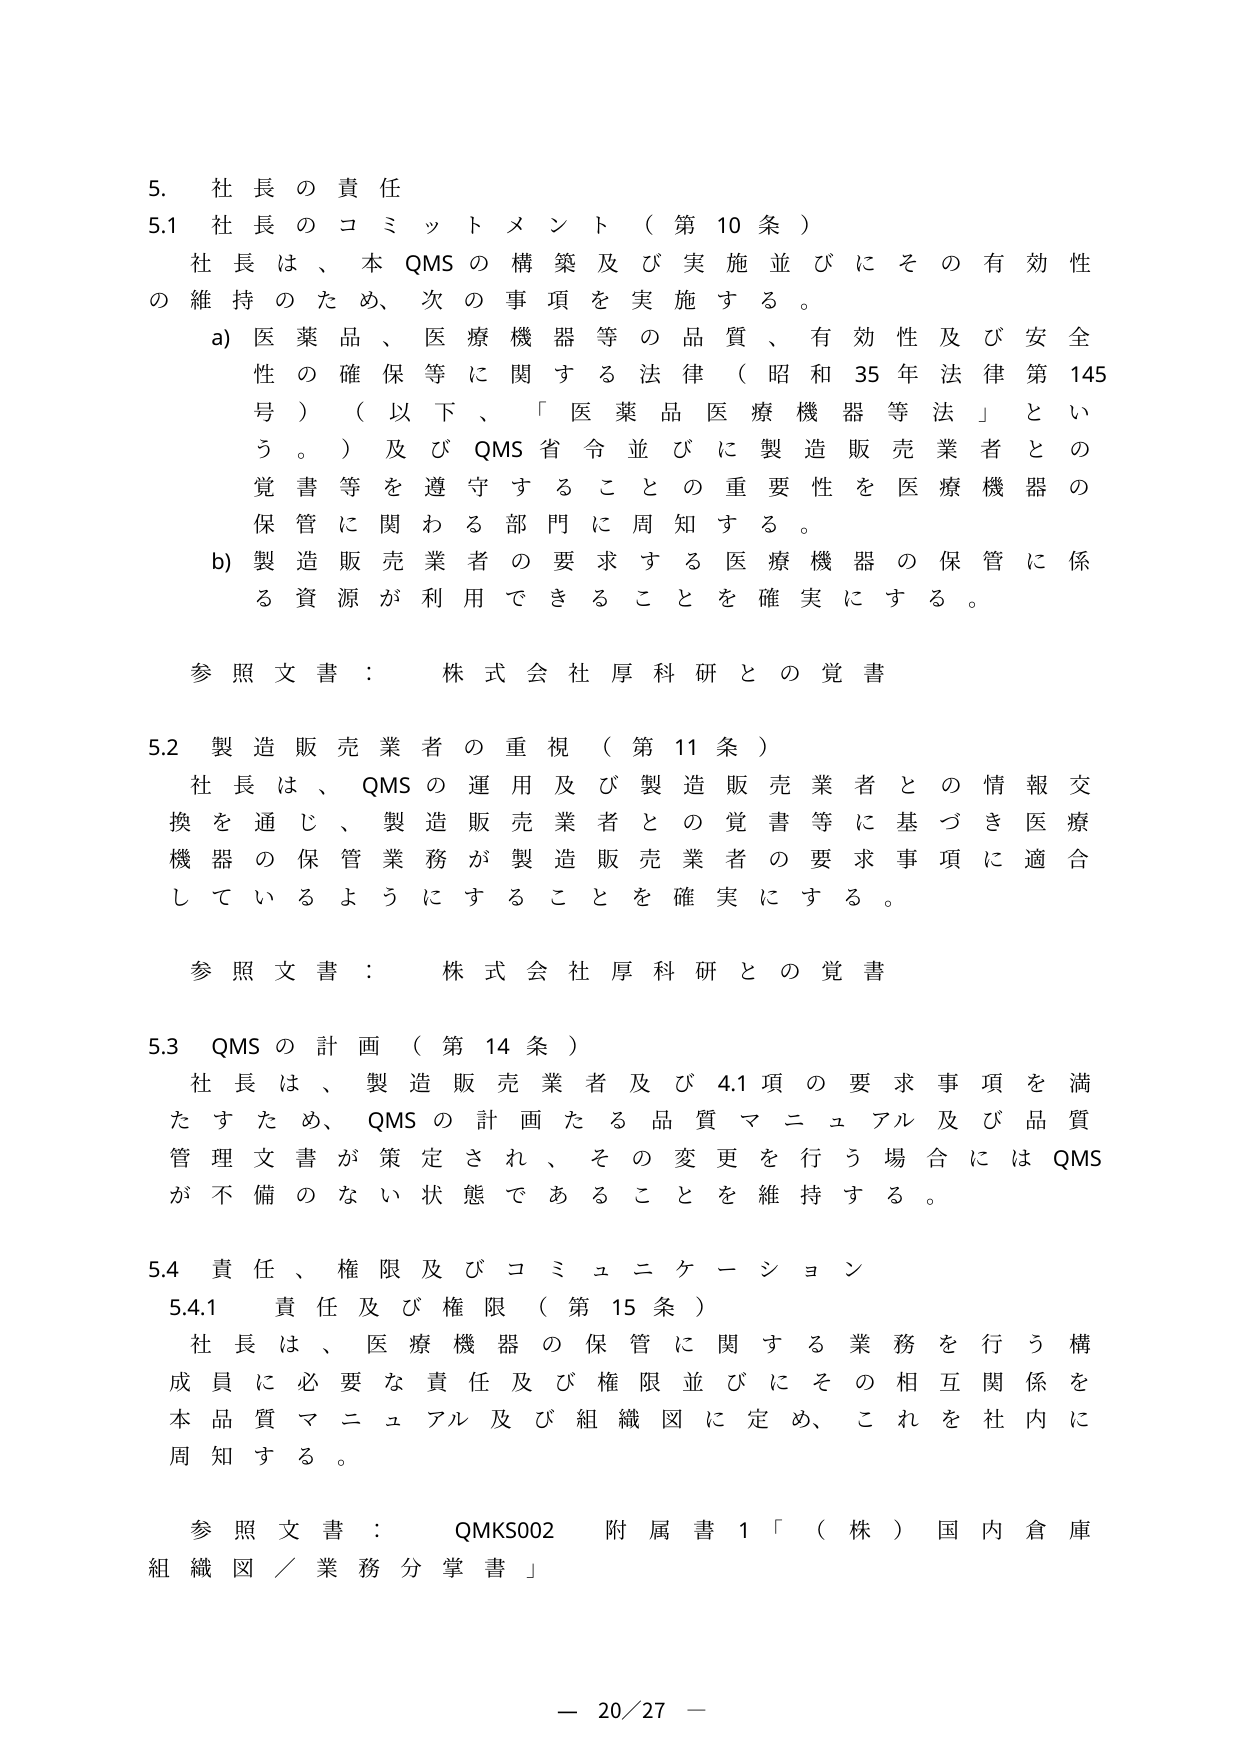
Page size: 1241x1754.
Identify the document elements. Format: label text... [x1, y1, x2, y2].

text 社長は、QMSの運用及び製造販売業者との情報交換を通じ、製造販売業者との覚書等に基づき医療機器の保管業務が製造販売業者の要求事項に適合しているようにすることを確実にする。 [169, 765, 1111, 914]
list 製造販売業者の要求する医療機器の保管に係る資源が利用できることを確実にする。 [207, 541, 1111, 616]
text 参照文書： 株式会社厚科研との覚書 [169, 952, 1111, 989]
subtitle 責任、権限及びコミュニケーション [148, 1250, 1116, 1287]
text 参照文書： 株式会社厚科研との覚書 [148, 653, 1116, 691]
text 参照文書： QMKS002 附属書1「（株）国内倉庫組織図／業務分掌書」 [148, 1511, 1111, 1586]
text 社長は、製造販売業者及び4.1項の要求事項を満たすため、QMSの計画たる品質マニュアル及び品質管理文書が策定され、その変更を行う場合にはQMSが不備のない状態であることを維持する。 [169, 1063, 1111, 1213]
subtitle 社長のコミットメント（第10条） [148, 206, 1116, 243]
text 社長は、医療機器の保管に関する業務を行う構成員に必要な責任及び権限並びにその相互関係を本品質マニュアル及び組織図に定め、これを社内に周知する。 [169, 1324, 1111, 1474]
subtitle 5.4.1 責任及び権限（第15条） [163, 1287, 1095, 1324]
subtitle QMSの計画（第14条） [148, 1026, 1116, 1063]
list 医薬品、医療機器等の品質、有効性及び安全性の確保等に関する法律（昭和35年法律第145号）（以下、「医薬品医療機器等法」という。）及びQMS省令並びに製造販売業者との覚書等を遵守することの重要性を医療機器の保管に関わる部門に周知する。 [207, 318, 1111, 541]
subtitle 社長の責任 [148, 168, 1116, 206]
subtitle 製造販売業者の重視（第11条） [148, 728, 1116, 765]
text 社長は、本QMSの構築及び実施並びにその有効性の維持のため、次の事項を実施する。 [148, 243, 1111, 318]
